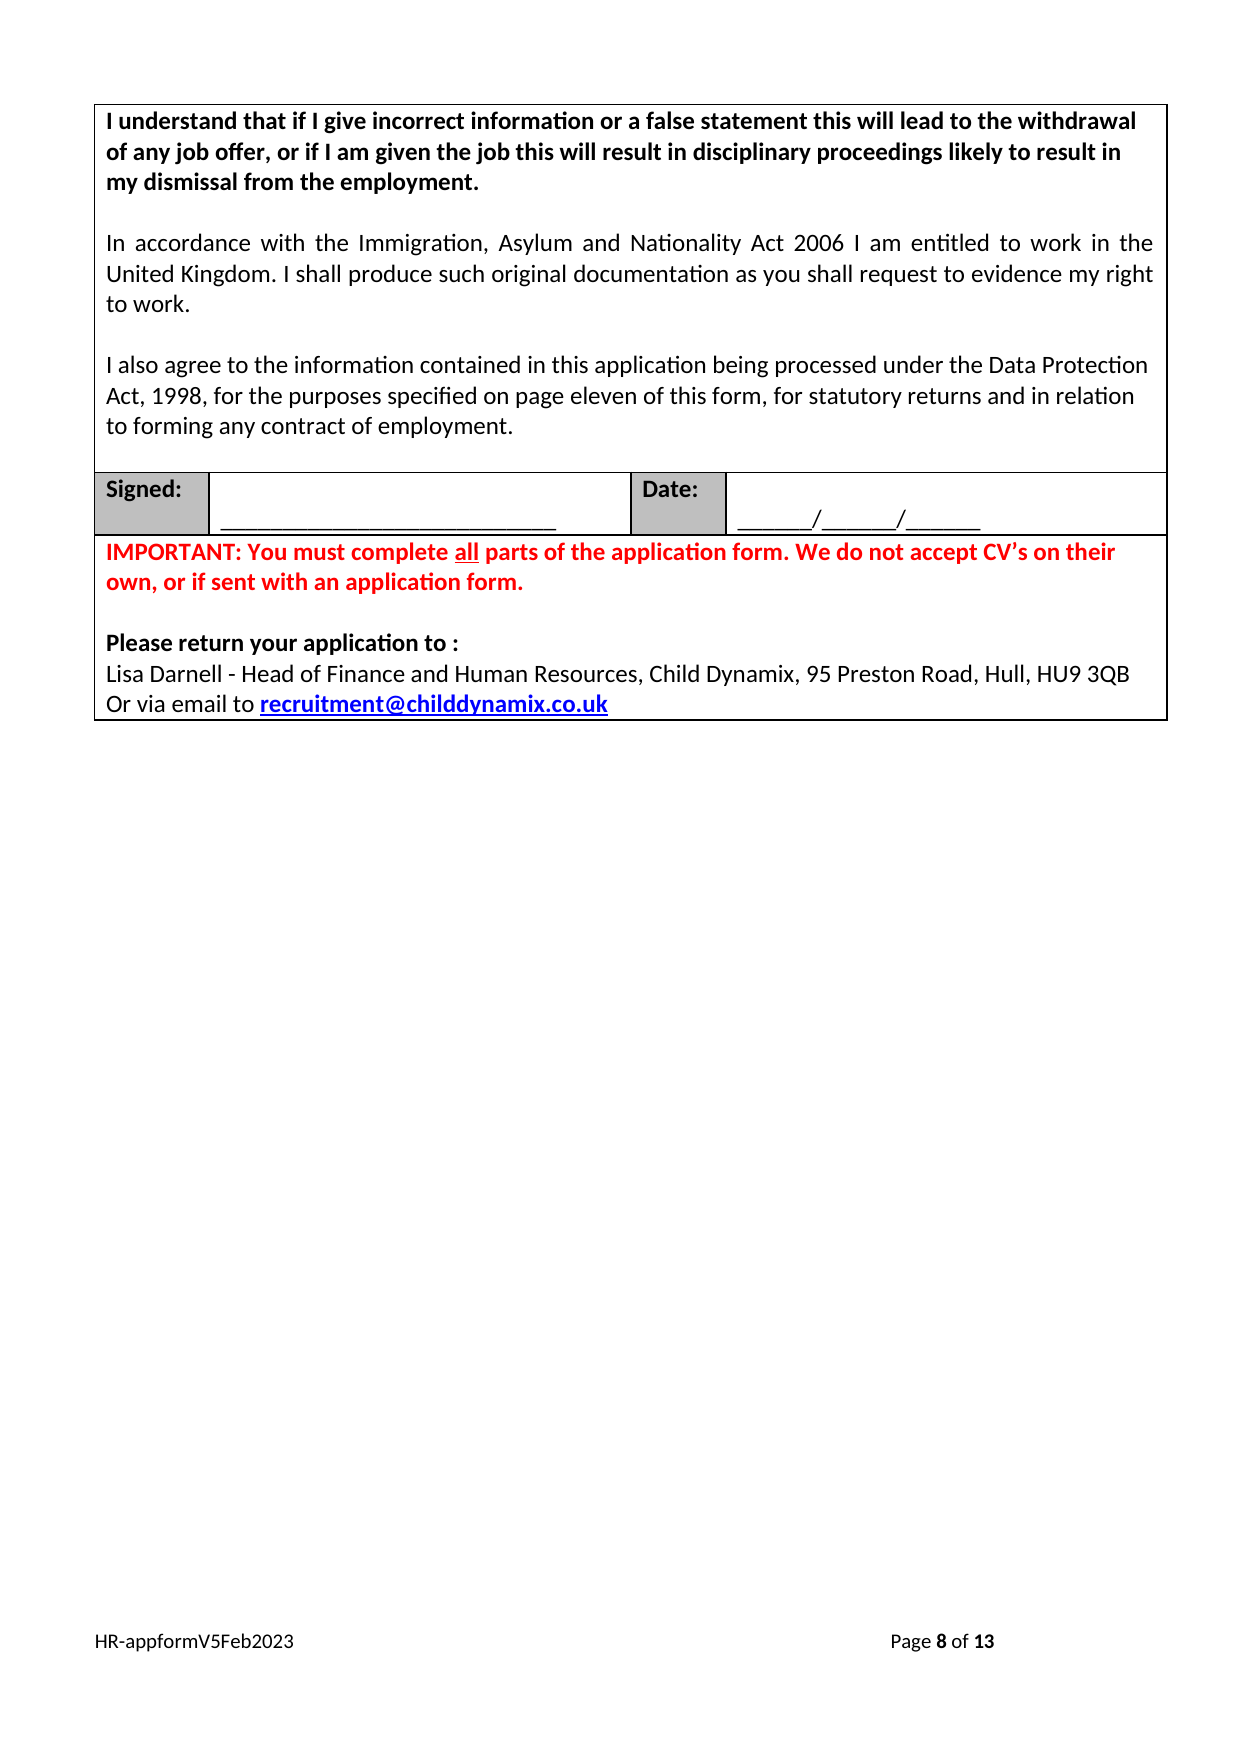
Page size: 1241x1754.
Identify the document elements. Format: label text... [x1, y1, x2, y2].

table_cell Date: [632, 473, 725, 534]
table_cell IMPORTANT: You must complete all parts of the application form. We do not accept CV’s on their own, or if sent with an application form. Please return your application to : Lisa Darnell - Head of Finance and Human Resources, Child Dynamix, 95 Preston Road, Hull, HU9 3QB Or via email to recruitment@childdynamix.co.uk [95, 536, 1166, 719]
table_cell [95, 105, 1166, 472]
table_cell ___________________________ [210, 473, 630, 534]
table_cell ______/______/______ [727, 473, 1166, 534]
table_cell Signed: [95, 473, 208, 534]
